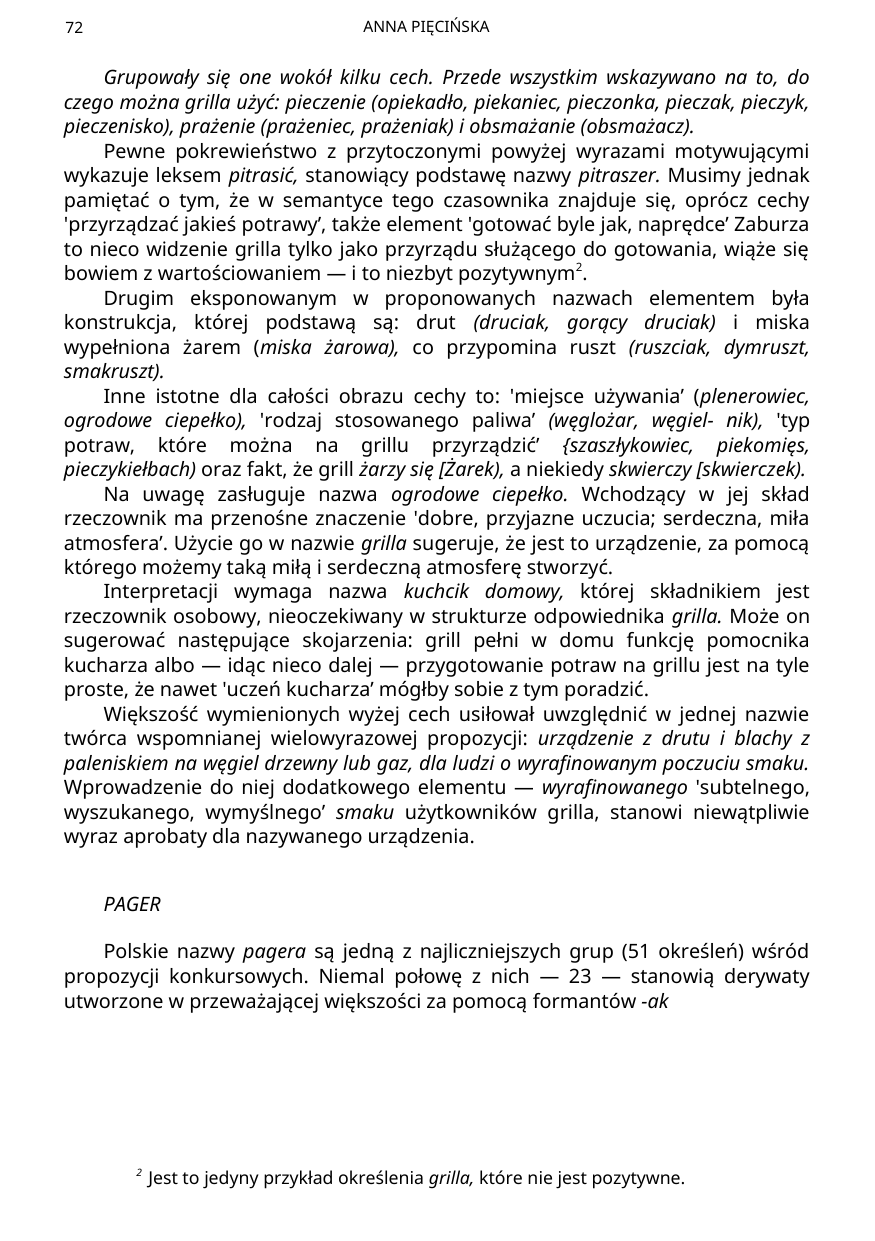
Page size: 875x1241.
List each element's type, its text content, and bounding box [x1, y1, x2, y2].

text Większość wymienionych wyżej cech usiłował uwzględnić w jednej nazwie twórca wspomnianej wielowyrazowej propozycji: urządzenie z drutu i blachy z paleniskiem na węgiel drzewny lub gaz, dla ludzi o wyrafinowanym poczuciu smaku. Wprowadzenie do niej dodatkowego elementu — wyrafinowanego 'subtelnego, wyszukanego, wymyślnego’ smaku użytkowników grilla, stanowi niewątpliwie wyraz aprobaty dla nazywanego urządzenia. [64, 702, 810, 848]
text Drugim eksponowanym w proponowanych nazwach elementem była konstrukcja, której podstawą są: drut (druciak, gorący druciak) i miska wypełniona żarem (miska żarowa), co przypomina ruszt (ruszciak, dymruszt, smakruszt). [64, 286, 810, 383]
text Polskie nazwy pagera są jedną z najliczniejszych grup (51 określeń) wśród propozycji konkursowych. Niemal połowę z nich — 23 — stanowią derywaty utworzone w przeważającej większości za pomocą formantów -ak [64, 938, 810, 1013]
text ANNA PIĘCIŃSKA [363, 20, 490, 35]
text Grupowały się one wokół kilku cech. Przede wszystkim wskazywano na to, do czego można grilla użyć: pieczenie (opiekadło, piekaniec, pieczonka, pieczak, pieczyk, pieczenisko), prażenie (prażeniec, prażeniak) i obsmażanie (obsmażacz). [64, 65, 810, 139]
text Na uwagę zasługuje nazwa ogrodowe ciepełko. Wchodzący w jej skład rzeczownik ma przenośne znaczenie 'dobre, przyjazne uczucia; serdeczna, miła atmosfera’. Użycie go w nazwie grilla sugeruje, że jest to urządzenie, za pomocą którego możemy taką miłą i serdeczną atmosferę stworzyć. [64, 481, 810, 579]
text 72 [65, 21, 83, 36]
text PAGER [64, 896, 810, 916]
text 2 Jest to jedyny przykład określenia grilla, które nie jest pozytywne. [136, 1170, 686, 1188]
text Interpretacji wymaga nazwa kuchcik domowy, której składnikiem jest rzeczownik osobowy, nieoczekiwany w strukturze odpowiednika grilla. Może on sugerować następujące skojarzenia: grill pełni w domu funkcję pomocnika kucharza albo — idąc nieco dalej — przygotowanie potraw na grillu jest na tyle proste, że nawet 'uczeń kucharza’ mógłby sobie z tym poradzić. [64, 579, 810, 702]
text Inne istotne dla całości obrazu cechy to: 'miejsce używania’ (plenerowiec, ogrodowe ciepełko), 'rodzaj stosowanego paliwa’ (węglożar, węgiel- nik), 'typ potraw, które można na grillu przyrządzić’ {szaszłykowiec, piekomięs, pieczykiełbach) oraz fakt, że grill żarzy się [Żarek), a niekiedy skwierczy [skwierczek). [64, 383, 810, 481]
text Pewne pokrewieństwo z przytoczonymi powyżej wyrazami motywującymi wykazuje leksem pitrasić, stanowiący podstawę nazwy pitraszer. Musimy jednak pamiętać o tym, że w semantyce tego czasownika znajduje się, oprócz cechy 'przyrządzać jakieś potrawy’, także element 'gotować byle jak, naprędce’ Zaburza to nieco widzenie grilla tylko jako przyrządu służącego do gotowania, wiąże się bowiem z wartościowaniem — i to niezbyt pozytywnym2. [64, 139, 810, 286]
